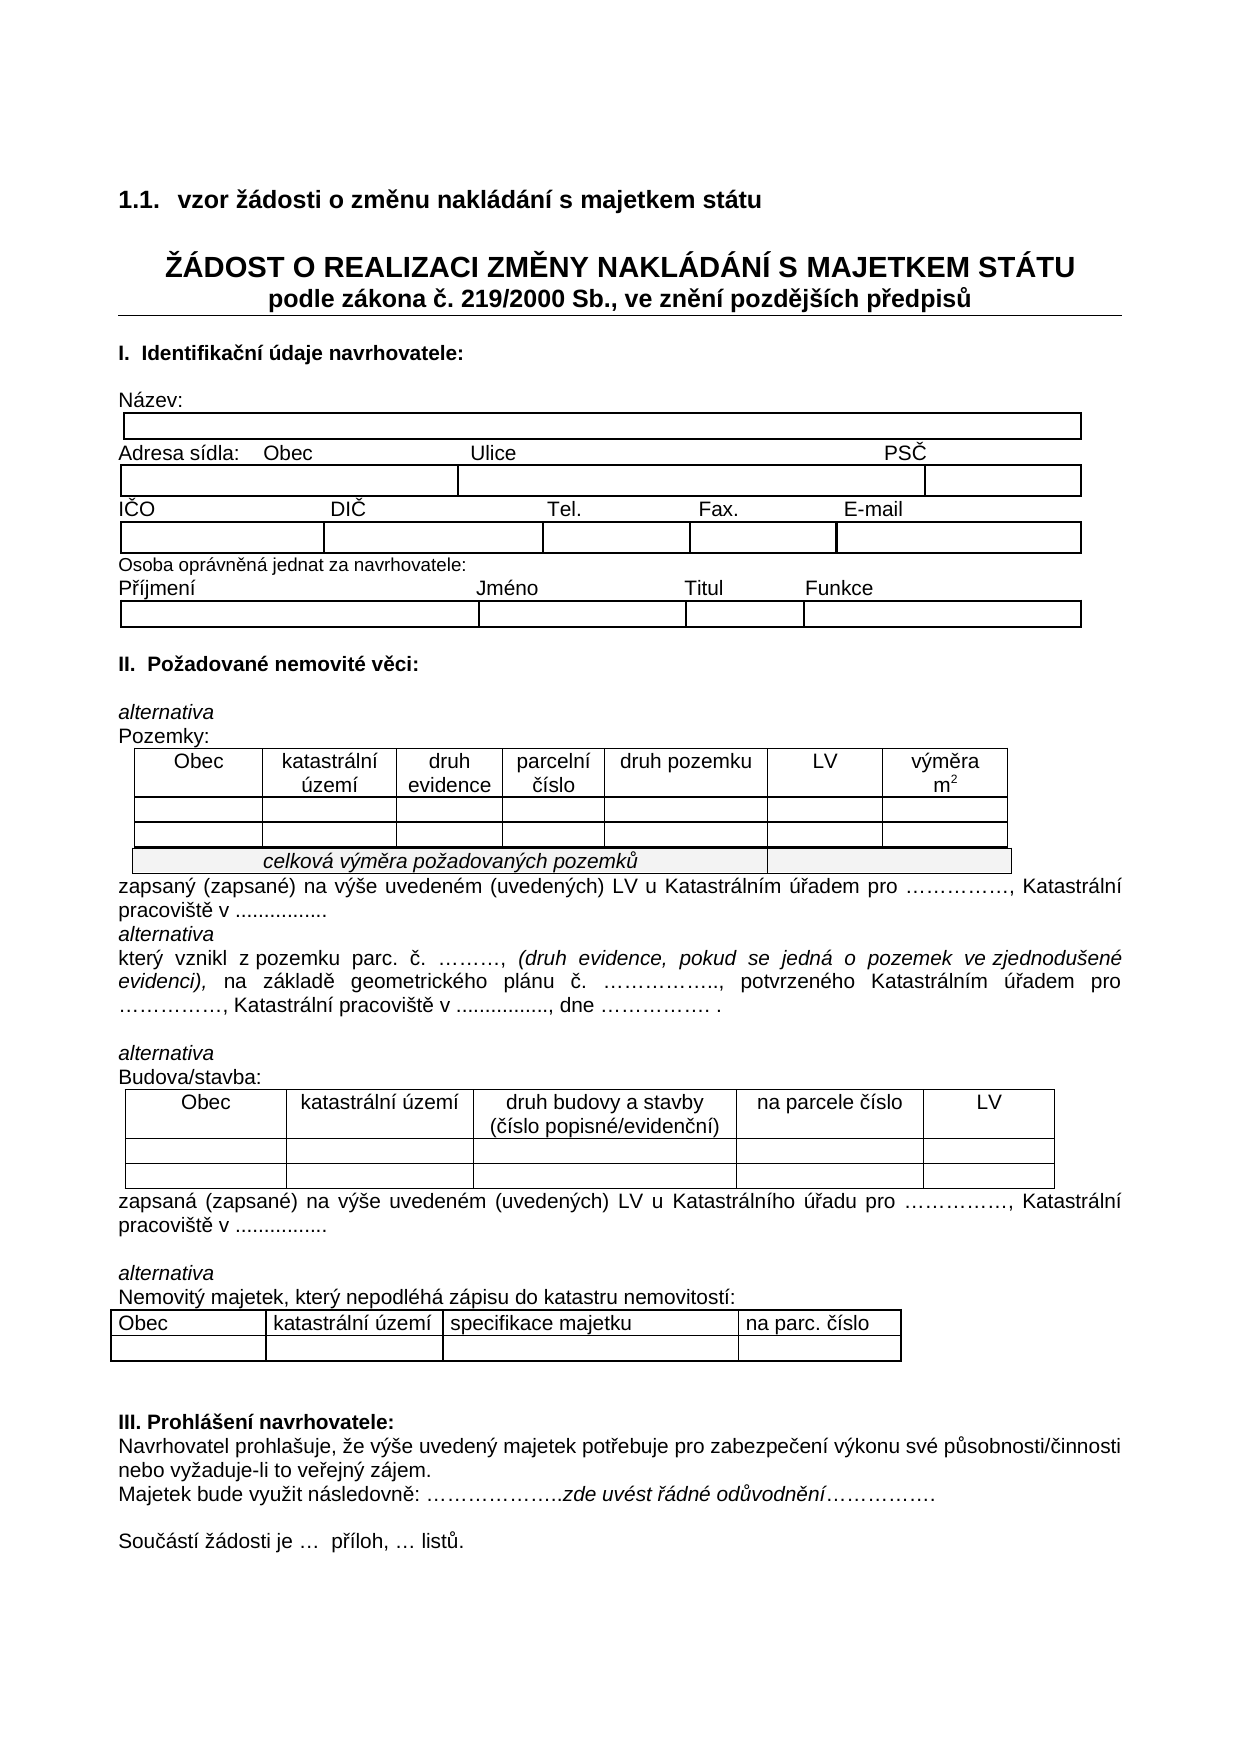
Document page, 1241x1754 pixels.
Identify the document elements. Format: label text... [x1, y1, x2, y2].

table_cell [768, 798, 882, 821]
text IČO DIČ Tel. Fax. E-mail [118, 497, 1122, 521]
table_cell [883, 798, 1007, 821]
table_cell [605, 823, 767, 846]
table_cell [737, 1164, 923, 1188]
table_cell [768, 823, 882, 846]
text alternativa [118, 1261, 1122, 1285]
table_cell [503, 823, 604, 846]
text zapsaná (zapsané) na výše uvedeném (uvedených) LV u Katastrálního úřadu pro ……………, Katastrální pracoviště v ................ [118, 1189, 1122, 1237]
table_cell [263, 823, 396, 846]
table_cell [126, 1164, 286, 1188]
table_header LV [924, 1090, 1054, 1138]
table_header [325, 523, 542, 552]
text II. Požadované nemovité věci: [118, 652, 1122, 676]
table_cell [126, 1139, 286, 1163]
text zapsaný (zapsané) na výše uvedeném (uvedených) LV u Katastrálním úřadem pro ……………, Katastrální pracoviště v ................ [118, 873, 1122, 921]
table_cell [287, 1164, 473, 1188]
text Příjmení Jméno Titul Funkce [118, 576, 1122, 599]
table_header výměra m2 [883, 749, 1007, 796]
table_header Obec [135, 749, 262, 796]
table_header LV [768, 749, 882, 796]
table_cell [503, 798, 604, 821]
text Navrhovatel prohlašuje, že výše uvedený majetek potřebuje pro zabezpečení výkonu své působnosti/činnosti nebo vyžaduje-li to veřejný zájem. [118, 1433, 1122, 1481]
table_cell [474, 1164, 736, 1188]
table_header Obec [112, 1311, 265, 1334]
text Název: [118, 388, 1122, 412]
table_header specifikace majetku [444, 1311, 738, 1334]
text alternativa [118, 921, 1122, 945]
table_cell [605, 798, 767, 821]
table_header Obec [126, 1090, 286, 1138]
table_header [768, 849, 1011, 872]
table_header parcelní číslo [503, 749, 604, 796]
table_header katastrální území [263, 749, 396, 796]
text Majetek bude využit následovně: ………………..zde uvést řádné odůvodnění……………. [118, 1481, 1122, 1505]
text Budova/stavba: [118, 1065, 1122, 1089]
text podle zákona č. 219/2000 Sb., ve znění pozdějších předpisů [118, 284, 1122, 315]
table_cell [135, 798, 262, 821]
table_header [122, 602, 478, 626]
table_header [687, 602, 803, 626]
table_cell [397, 798, 502, 821]
text I. Identifikační údaje navrhovatele: [118, 340, 1122, 364]
text Adresa sídla: Obec Ulice PSČ [118, 440, 1122, 464]
table_cell [112, 1336, 265, 1360]
text Součástí žádosti je … příloh, … listů. [118, 1529, 1122, 1553]
table_header [122, 466, 457, 495]
text III. Prohlášení navrhovatele: [118, 1409, 1122, 1433]
text Osoba oprávněná jednat za navrhovatele: [118, 554, 1122, 576]
table_cell [397, 823, 502, 846]
text alternativa [118, 1041, 1122, 1065]
table_cell [474, 1139, 736, 1163]
table_header [926, 466, 1080, 495]
subtitle vzor žádosti o změnu nakládání s majetkem státu [118, 185, 1122, 214]
text alternativa [118, 699, 1122, 723]
text Nemovitý majetek, který nepodléhá zápisu do katastru nemovitostí: [118, 1285, 1122, 1309]
table_header druh budovy a stavby (číslo popisné/evidenční) [474, 1090, 736, 1138]
table_cell [267, 1336, 442, 1360]
text který vznikl z pozemku parc. č. ………, (druh evidence, pokud se jedná o pozemek ve zjednodušené evidenci), na základě geometrického plánu č. …………….., potvrzeného Katastrálním úřadem pro ……………, Katastrální pracoviště v ................, dne ……………. . [118, 945, 1122, 1017]
table_cell [263, 798, 396, 821]
table_header celková výměra požadovaných pozemků [133, 849, 767, 872]
table_header [805, 602, 1080, 626]
table_header druh evidence [397, 749, 502, 796]
table_cell [739, 1336, 900, 1360]
table_header [838, 523, 1080, 552]
text ŽÁDOST O REALIZACI ZMĚNY NAKLÁDÁNÍ S MAJETKEM STÁTU [118, 250, 1122, 284]
table_cell [737, 1139, 923, 1163]
table_cell [444, 1336, 738, 1360]
table_header katastrální území [287, 1090, 473, 1138]
table_cell [883, 823, 1007, 846]
table_header druh pozemku [605, 749, 767, 796]
table_cell [924, 1164, 1054, 1188]
table_header na parcele číslo [737, 1090, 923, 1138]
table_header [459, 466, 924, 495]
table_header [480, 602, 685, 626]
table_header [125, 414, 1080, 438]
table_cell [924, 1139, 1054, 1163]
table_header na parc. číslo [739, 1311, 900, 1334]
table_header [544, 523, 689, 552]
table_cell [287, 1139, 473, 1163]
table_header [691, 523, 835, 552]
table_cell [135, 823, 262, 846]
table_header [122, 523, 323, 552]
table_header katastrální území [267, 1311, 442, 1334]
text Pozemky: [118, 723, 1122, 747]
